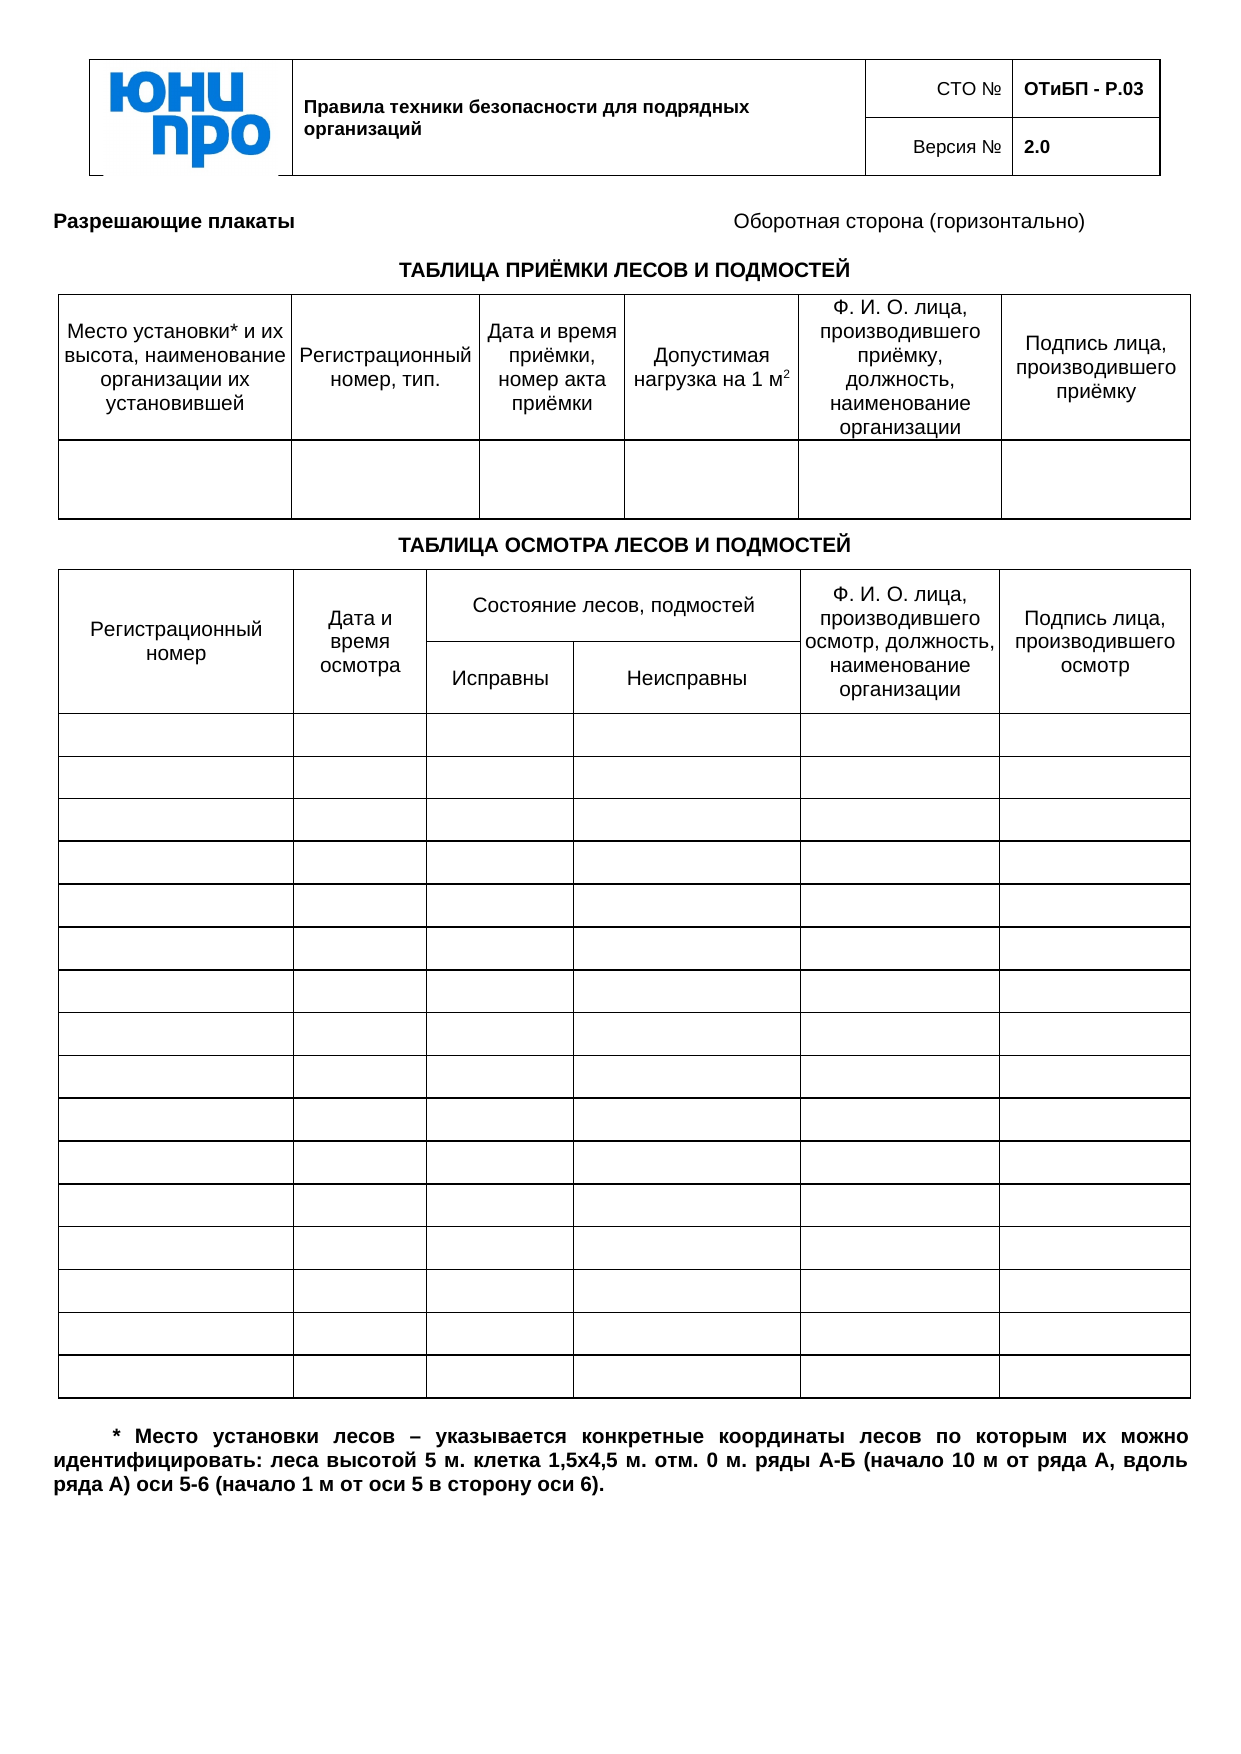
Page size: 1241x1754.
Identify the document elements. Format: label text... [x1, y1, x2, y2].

table_cell [294, 1270, 426, 1311]
table_cell [294, 842, 426, 883]
table_cell [294, 1013, 426, 1054]
table_cell [427, 928, 573, 969]
picture [103, 60, 279, 176]
table_cell [574, 1099, 800, 1140]
table_cell [1000, 1185, 1190, 1226]
text ТАБЛИЦА ПРИЁМКИ ЛЕСОВ И ПОДМОСТЕЙ [53, 258, 1196, 282]
table_cell [574, 1270, 800, 1311]
table_cell [427, 1356, 573, 1397]
table_cell [1000, 842, 1190, 883]
table_cell [427, 1227, 573, 1268]
table_cell [574, 714, 800, 756]
table_cell [1000, 757, 1190, 798]
table_cell [801, 1185, 999, 1226]
table_cell [1000, 1313, 1190, 1354]
table_cell [294, 1142, 426, 1183]
table_cell [427, 885, 573, 926]
table_cell [801, 757, 999, 798]
table_cell [1000, 1270, 1190, 1311]
table_cell [427, 757, 573, 798]
table_cell [1000, 971, 1190, 1012]
table_cell [801, 1356, 999, 1397]
table_cell [59, 1313, 293, 1354]
table_cell [59, 928, 293, 969]
table_cell [801, 1013, 999, 1054]
table_cell [59, 1185, 293, 1226]
table_cell [801, 1142, 999, 1183]
table_header Место установки* и их высота, наименование организации их установившей [59, 295, 291, 439]
table_cell [480, 441, 624, 518]
table_cell [294, 971, 426, 1012]
table_cell [574, 757, 800, 798]
table_cell [574, 1013, 800, 1054]
table_cell [1000, 1142, 1190, 1183]
table_cell [574, 1313, 800, 1354]
table_cell [427, 1013, 573, 1054]
table_cell [801, 799, 999, 840]
table_header Дата и время приёмки, номер акта приёмки [480, 295, 624, 439]
text ТАБЛИЦА ОСМОТРА ЛЕСОВ И ПОДМОСТЕЙ [53, 532, 1196, 556]
table_cell [292, 441, 479, 518]
table_header Подпись лица, производившего приёмку [1002, 295, 1190, 439]
table_cell [59, 441, 291, 518]
table_cell [801, 1056, 999, 1097]
table_header Регистрационный номер [59, 570, 293, 713]
table_cell [801, 971, 999, 1012]
table_cell [59, 714, 293, 756]
table_cell [427, 1185, 573, 1226]
table_header Дата и время осмотра [294, 570, 426, 713]
table_cell [1000, 714, 1190, 756]
table_cell [574, 1185, 800, 1226]
table_cell [59, 799, 293, 840]
table_cell [1002, 441, 1190, 518]
table_cell [1000, 1056, 1190, 1097]
table_cell [801, 1099, 999, 1140]
table_cell [59, 757, 293, 798]
table_cell [801, 928, 999, 969]
table_cell [59, 1227, 293, 1268]
table_cell [801, 1227, 999, 1268]
text Разрешающие плакаты Оборотная сторона (горизонтально) [53, 209, 1196, 233]
table_cell [801, 842, 999, 883]
table_cell [294, 928, 426, 969]
table_cell [59, 1056, 293, 1097]
table_cell [59, 1013, 293, 1054]
table_cell [59, 1270, 293, 1311]
table_cell [427, 971, 573, 1012]
table_cell [59, 1142, 293, 1183]
table_cell [59, 842, 293, 883]
table_header Ф. И. О. лица, производившего осмотр, должность, наименование организации [801, 570, 999, 713]
table_cell [427, 1056, 573, 1097]
table_cell [294, 1313, 426, 1354]
table_header Подпись лица, производившего осмотр [1000, 570, 1190, 713]
table_cell [294, 757, 426, 798]
table_cell [801, 714, 999, 756]
table_header Состояние лесов, подмостей [427, 570, 800, 641]
table_cell [294, 1227, 426, 1268]
table_cell [574, 971, 800, 1012]
table_cell [1000, 928, 1190, 969]
table_cell [1000, 799, 1190, 840]
table_cell [294, 799, 426, 840]
table_cell [59, 885, 293, 926]
table_cell [427, 1142, 573, 1183]
table_cell [801, 1313, 999, 1354]
table_cell Исправны [427, 642, 573, 713]
table_cell [574, 1056, 800, 1097]
table_cell [1000, 1356, 1190, 1397]
table_cell [1000, 1227, 1190, 1268]
table_cell [427, 1099, 573, 1140]
table_cell [294, 1056, 426, 1097]
table_cell [574, 928, 800, 969]
table_cell [427, 714, 573, 756]
table_cell [574, 842, 800, 883]
table_cell [1000, 885, 1190, 926]
table_cell [574, 1142, 800, 1183]
table_cell [801, 1270, 999, 1311]
table_cell [625, 441, 798, 518]
table_cell [294, 1185, 426, 1226]
table_cell [427, 1313, 573, 1354]
table_header Допустимая нагрузка на 1 м2 [625, 295, 798, 439]
table_cell [574, 799, 800, 840]
table_cell [294, 885, 426, 926]
table_cell [427, 1270, 573, 1311]
table_cell [799, 441, 1001, 518]
table_cell [574, 1356, 800, 1397]
table_cell [1000, 1099, 1190, 1140]
table_cell [294, 1099, 426, 1140]
table_cell [427, 799, 573, 840]
text * Место установки лесов – указывается конкретные координаты лесов по которым их можно идентифицировать: леса высотой 5 м. клетка 1,5х4,5 м. отм. 0 м. ряды А-Б (начало 10 м от ряда А, вдоль ряда А) оси 5-6 (начало 1 м от оси 5 в сторону оси 6). [53, 1423, 1190, 1495]
table_cell Неисправны [574, 642, 800, 713]
table_cell [294, 1356, 426, 1397]
table_cell [427, 842, 573, 883]
table_header Регистрационный номер, тип. [292, 295, 479, 439]
table_cell [1000, 1013, 1190, 1054]
table_cell [59, 971, 293, 1012]
table_cell [59, 1099, 293, 1140]
table_cell [801, 885, 999, 926]
table_cell [574, 885, 800, 926]
table_cell [574, 1227, 800, 1268]
table_cell [294, 714, 426, 756]
table_cell [59, 1356, 293, 1397]
